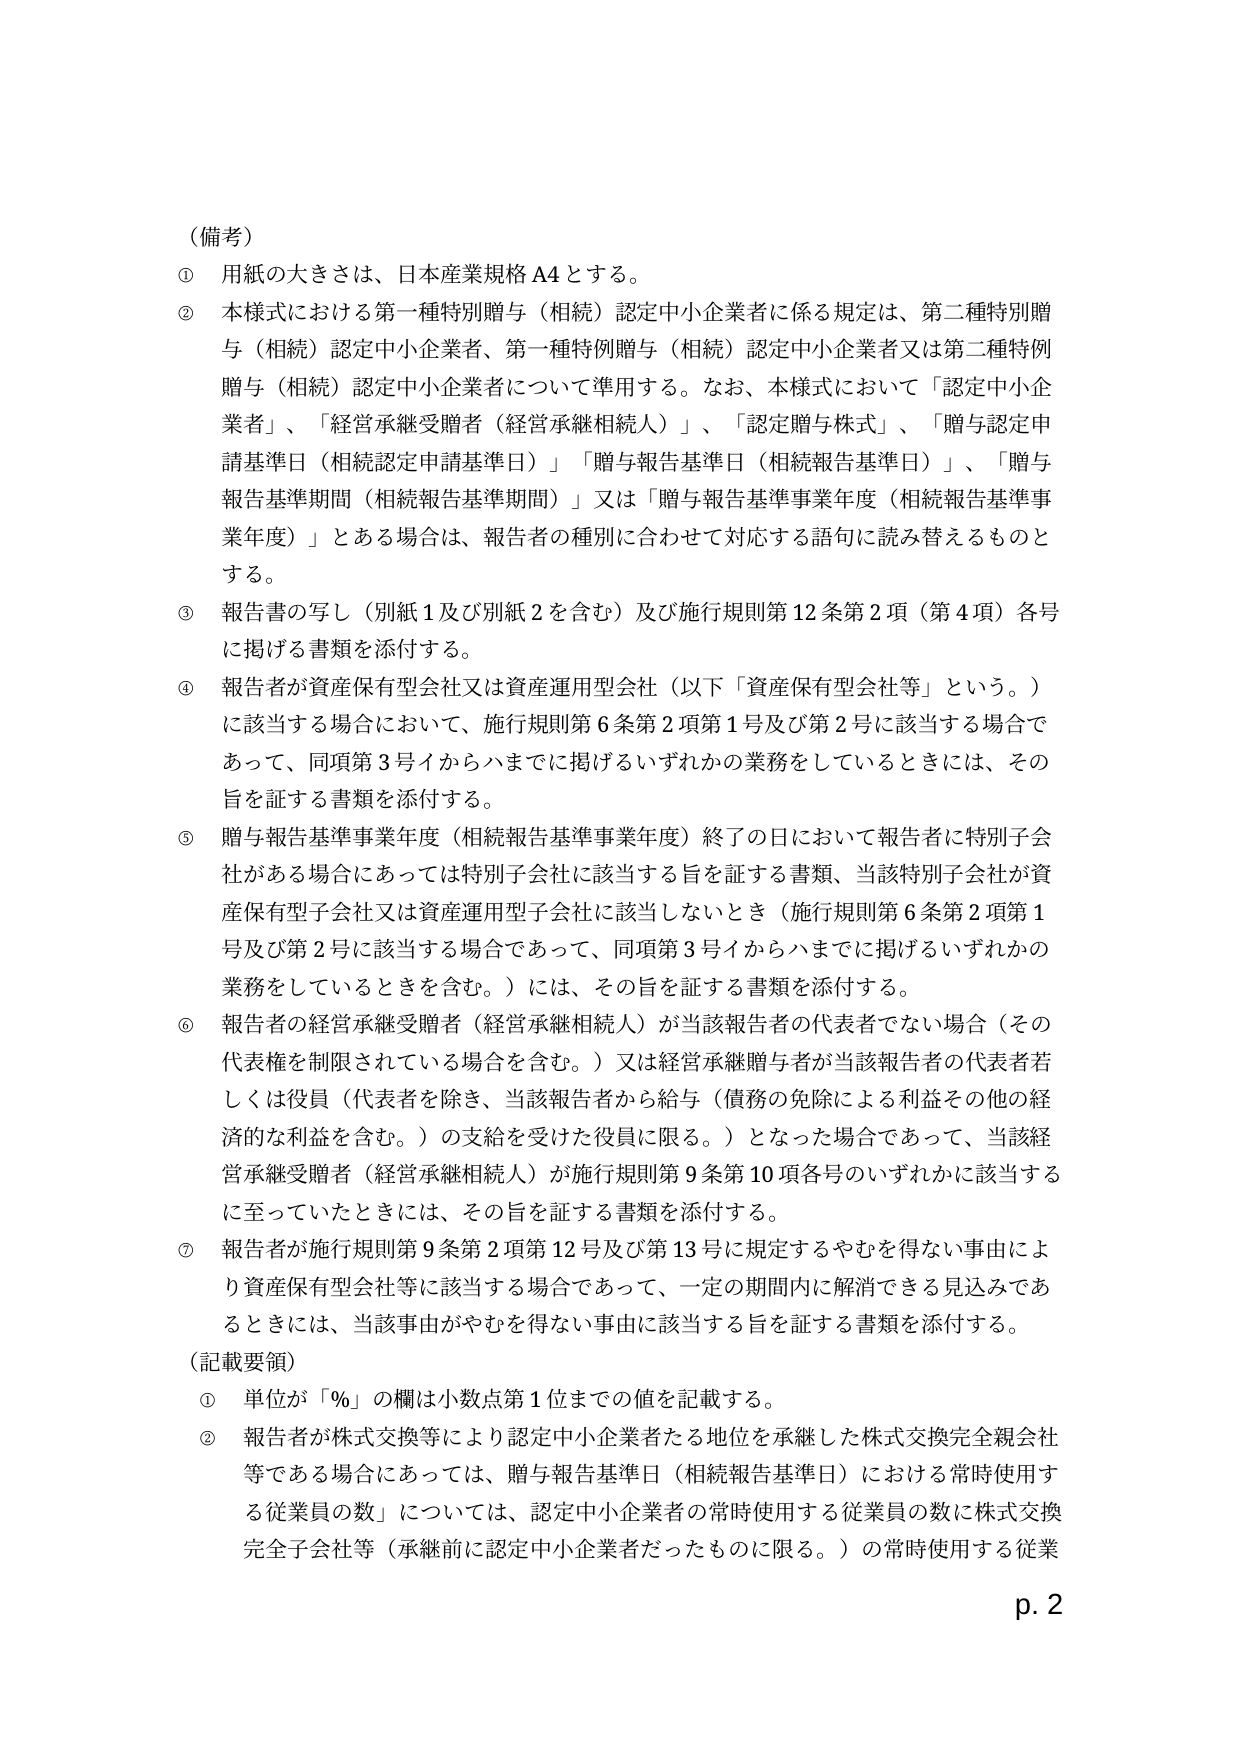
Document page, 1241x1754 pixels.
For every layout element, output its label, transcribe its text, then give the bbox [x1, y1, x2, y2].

list 報告書の写し（別紙1及び別紙2を含む）及び施行規則第12条第2項（第4項）各号に掲げる書類を添付する。 [177, 592, 1063, 667]
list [199, 1417, 1063, 1567]
list 用紙の大きさは、日本産業規格A4とする。 [177, 254, 1063, 292]
list 単位が「%」の欄は小数点第1位までの値を記載する。 [199, 1379, 1063, 1417]
list 報告者が資産保有型会社又は資産運用型会社（以下「資産保有型会社等」という。）に該当する場合において、施行規則第6条第2項第1号及び第2号に該当する場合であって、同項第3号イからハまでに掲げるいずれかの業務をしているときには、その旨を証する書類を添付する。 [177, 667, 1063, 817]
list 贈与報告基準事業年度（相続報告基準事業年度）終了の日において報告者に特別子会社がある場合にあっては特別子会社に該当する旨を証する書類、当該特別子会社が資産保有型子会社又は資産運用型子会社に該当しないとき（施行規則第6条第2項第1号及び第2号に該当する場合であって、同項第3号イからハまでに掲げるいずれかの業務をしているときを含む。）には、その旨を証する書類を添付する。 [177, 817, 1063, 1004]
list 報告者の経営承継受贈者（経営承継相続人）が当該報告者の代表者でない場合（その代表権を制限されている場合を含む。）又は経営承継贈与者が当該報告者の代表者若しくは役員（代表者を除き、当該報告者から給与（債務の免除による利益その他の経済的な利益を含む。）の支給を受けた役員に限る。）となった場合であって、当該経営承継受贈者（経営承継相続人）が施行規則第9条第10項各号のいずれかに該当するに至っていたときには、その旨を証する書類を添付する。 [177, 1004, 1063, 1229]
list 報告者が施行規則第9条第2項第12号及び第13号に規定するやむを得ない事由により資産保有型会社等に該当する場合であって、一定の期間内に解消できる見込みであるときには、当該事由がやむを得ない事由に該当する旨を証する書類を添付する。 [177, 1229, 1063, 1342]
text （記載要領） [177, 1342, 1063, 1379]
text （備考） [177, 217, 1063, 254]
list 本様式における第一種特別贈与（相続）認定中小企業者に係る規定は、第二種特別贈与（相続）認定中小企業者、第一種特例贈与（相続）認定中小企業者又は第二種特例贈与（相続）認定中小企業者について準用する。なお、本様式において「認定中小企業者」、「経営承継受贈者（経営承継相続人）」、「認定贈与株式」、「贈与認定申請基準日（相続認定申請基準日）」「贈与報告基準日（相続報告基準日）」、「贈与報告基準期間（相続報告基準期間）」又は「贈与報告基準事業年度（相続報告基準事業年度）」とある場合は、報告者の種別に合わせて対応する語句に読み替えるものとする。 [177, 292, 1063, 592]
